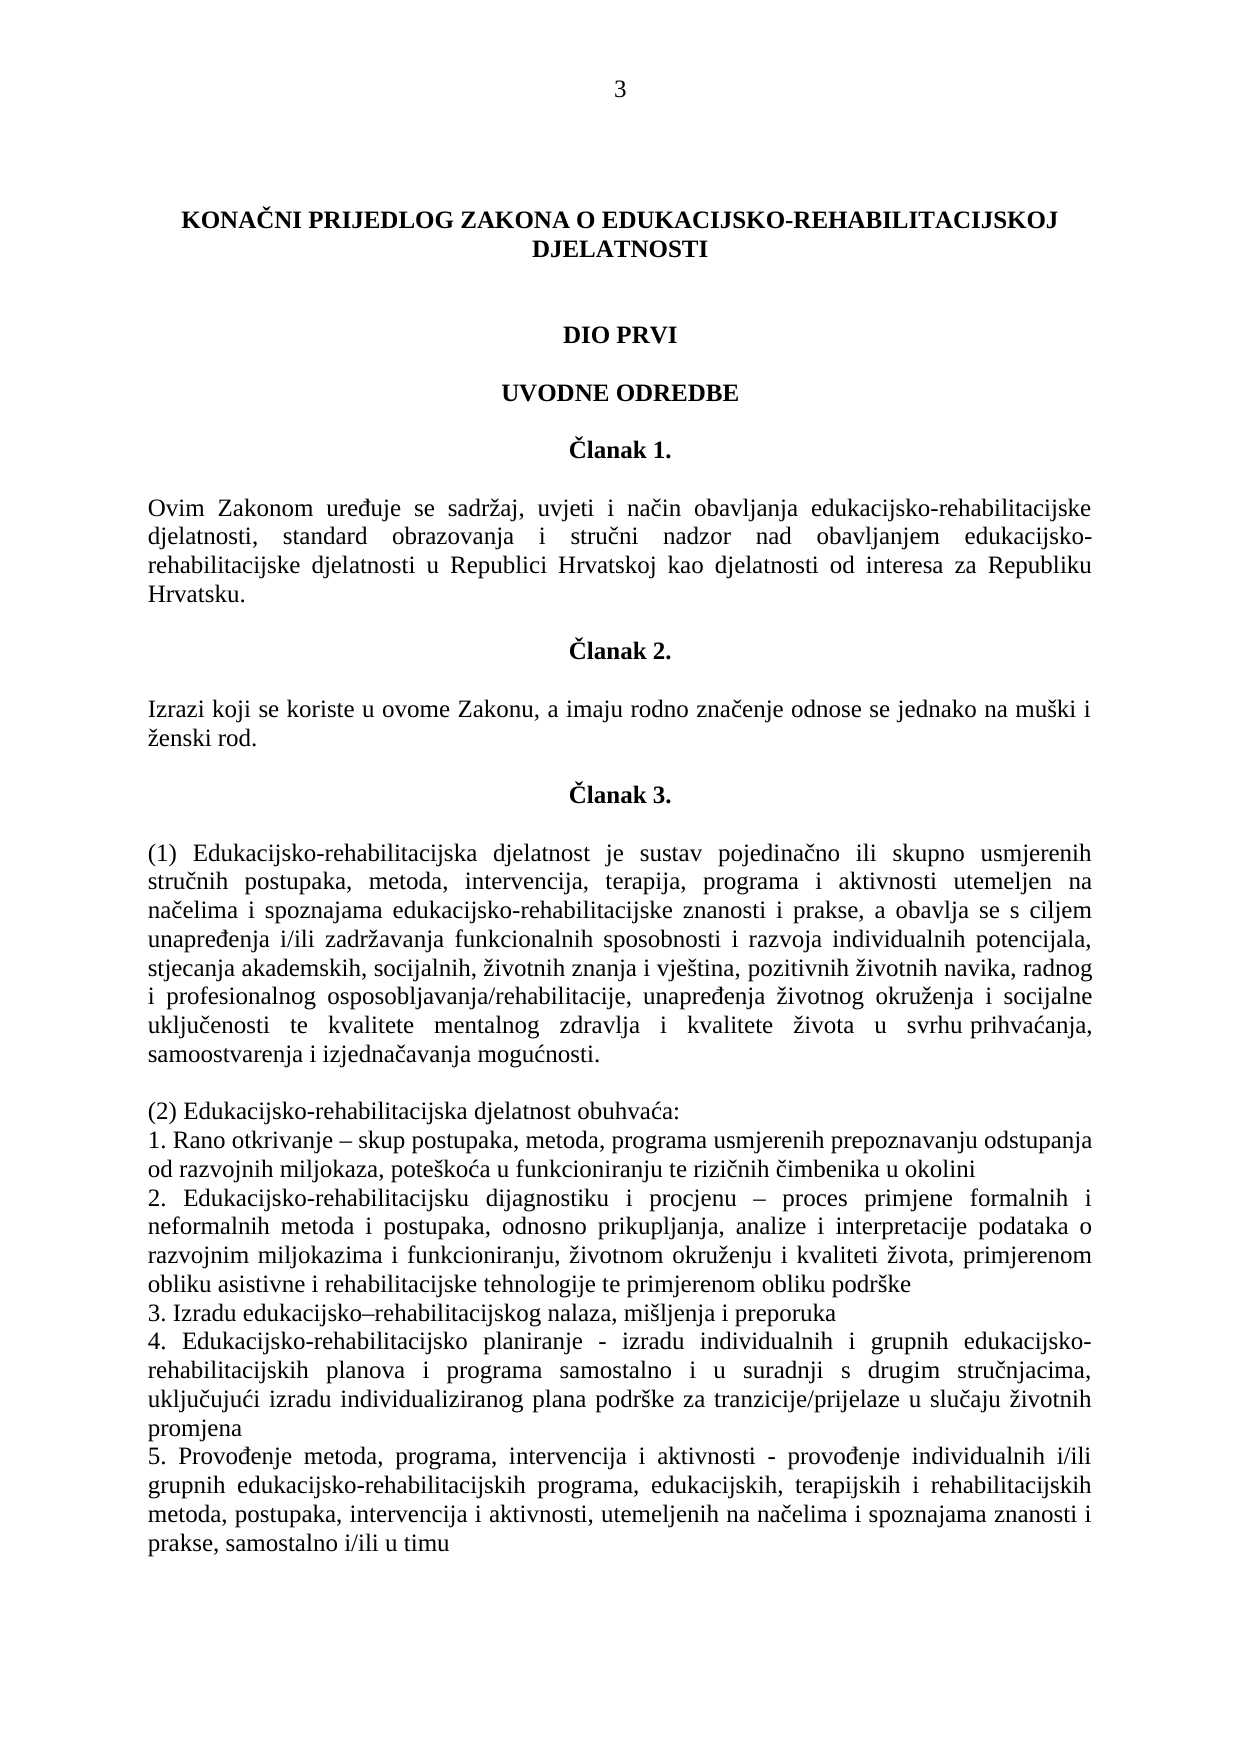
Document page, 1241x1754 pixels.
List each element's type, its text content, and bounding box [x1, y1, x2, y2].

text DIO PRVI [148, 320, 1093, 349]
text 5. Provođenje metoda, programa, intervencija i aktivnosti - provođenje individualnih i/ili grupnih edukacijsko-rehabilitacijskih programa, edukacijskih, terapijskih i rehabilitacijskih metoda, postupaka, intervencija i aktivnosti, utemeljenih na načelima i spoznajama znanosti i prakse, samostalno i/ili u timu [148, 1441, 1093, 1556]
text DJELATNOSTI [148, 234, 1093, 263]
text (1) Edukacijsko-rehabilitacijska djelatnost je sustav pojedinačno ili skupno usmjerenih stručnih postupaka, metoda, intervencija, terapija, programa i aktivnosti utemeljen na načelima i spoznajama edukacijsko-rehabilitacijske znanosti i prakse, a obavlja se s ciljem unapređenja i/ili zadržavanja funkcionalnih sposobnosti i razvoja individualnih potencijala, stjecanja akademskih, socijalnih, životnih znanja i vještina, pozitivnih životnih navika, radnog i profesionalnog osposobljavanja/rehabilitacije, unapređenja životnog okruženja i socijalne uključenosti te kvalitete mentalnog zdravlja i kvalitete života u svrhu prihvaćanja, samoostvarenja i izjednačavanja mogućnosti. [148, 838, 1093, 1068]
text Ovim Zakonom uređuje se sadržaj, uvjeti i način obavljanja edukacijsko-rehabilitacijske djelatnosti, standard obrazovanja i stručni nadzor nad obavljanjem edukacijsko-rehabilitacijske djelatnosti u Republici Hrvatskoj kao djelatnosti od interesa za Republiku Hrvatsku. [148, 493, 1093, 608]
text (2) Edukacijsko-rehabilitacijska djelatnost obuhvaća: [148, 1096, 1093, 1125]
text Članak 1. [148, 435, 1093, 464]
text Izrazi koji se koriste u ovome Zakonu, a imaju rodno značenje odnose se jednako na muški i ženski rod. [148, 694, 1093, 751]
text Članak 3. [148, 780, 1093, 809]
text UVODNE ODREDBE [148, 378, 1093, 406]
text 2. Edukacijsko-rehabilitacijsku dijagnostiku i procjenu – proces primjene formalnih i neformalnih metoda i postupaka, odnosno prikupljanja, analize i interpretacije podataka o razvojnim miljokazima i funkcioniranju, životnom okruženju i kvaliteti života, primjerenom obliku asistivne i rehabilitacijske tehnologije te primjerenom obliku podrške [148, 1183, 1093, 1298]
text 1. Rano otkrivanje – skup postupaka, metoda, programa usmjerenih prepoznavanju odstupanja od razvojnih miljokaza, poteškoća u funkcioniranju te rizičnih čimbenika u okolini [148, 1125, 1093, 1183]
text KONAČNI PRIJEDLOG ZAKONA O EDUKACIJSKO-REHABILITACIJSKOJ [148, 205, 1093, 234]
text 3. Izradu edukacijsko–rehabilitacijskog nalaza, mišljenja i preporuka [148, 1298, 1093, 1326]
text Članak 2. [148, 636, 1093, 665]
text 4. Edukacijsko-rehabilitacijsko planiranje - izradu individualnih i grupnih edukacijsko-rehabilitacijskih planova i programa samostalno i u suradnji s drugim stručnjacima, uključujući izradu individualiziranog plana podrške za tranzicije/prijelaze u slučaju životnih promjena [148, 1326, 1093, 1441]
